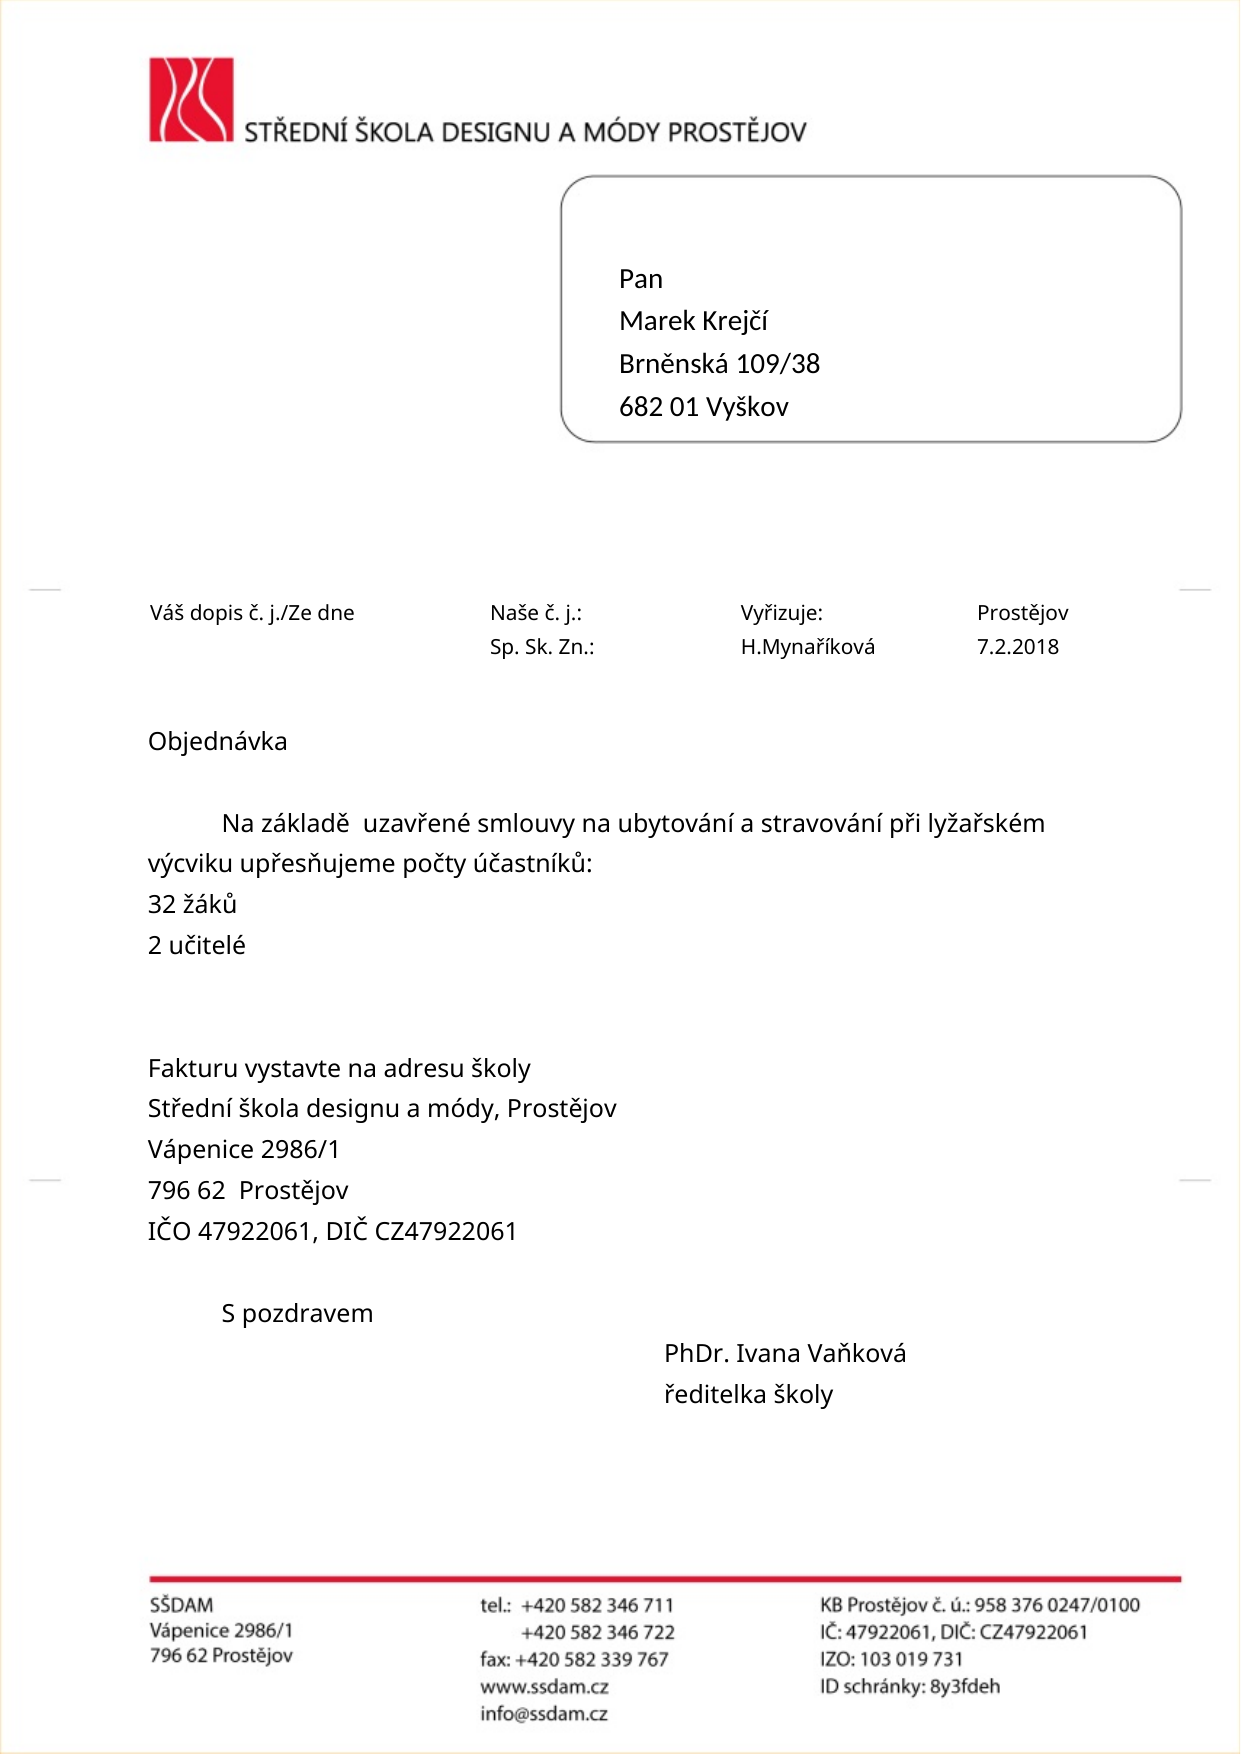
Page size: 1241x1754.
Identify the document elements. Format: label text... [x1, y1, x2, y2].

text 2 učitelé [148, 928, 1092, 962]
text Fakturu vystavte na adresu školy [148, 1050, 1092, 1084]
text Vápenice 2986/1 [148, 1132, 1092, 1166]
text 796 62 Prostějov [148, 1173, 1092, 1207]
text 32 žáků [148, 887, 1092, 921]
text Objednávka [148, 723, 1092, 758]
text ředitelka školy [148, 1377, 1092, 1411]
text Na základě uzavřené smlouvy na ubytování a stravování při lyžařském výcviku upřesňujeme počty účastníků: [148, 805, 1092, 880]
text PhDr. Ivana Vaňková [148, 1336, 1092, 1370]
text Střední škola designu a módy, Prostějov [148, 1091, 1092, 1125]
picture [0, 0, 1241, 1754]
text S pozdravem [148, 1295, 1092, 1329]
text IČO 47922061, DIČ CZ47922061 [148, 1213, 1092, 1248]
